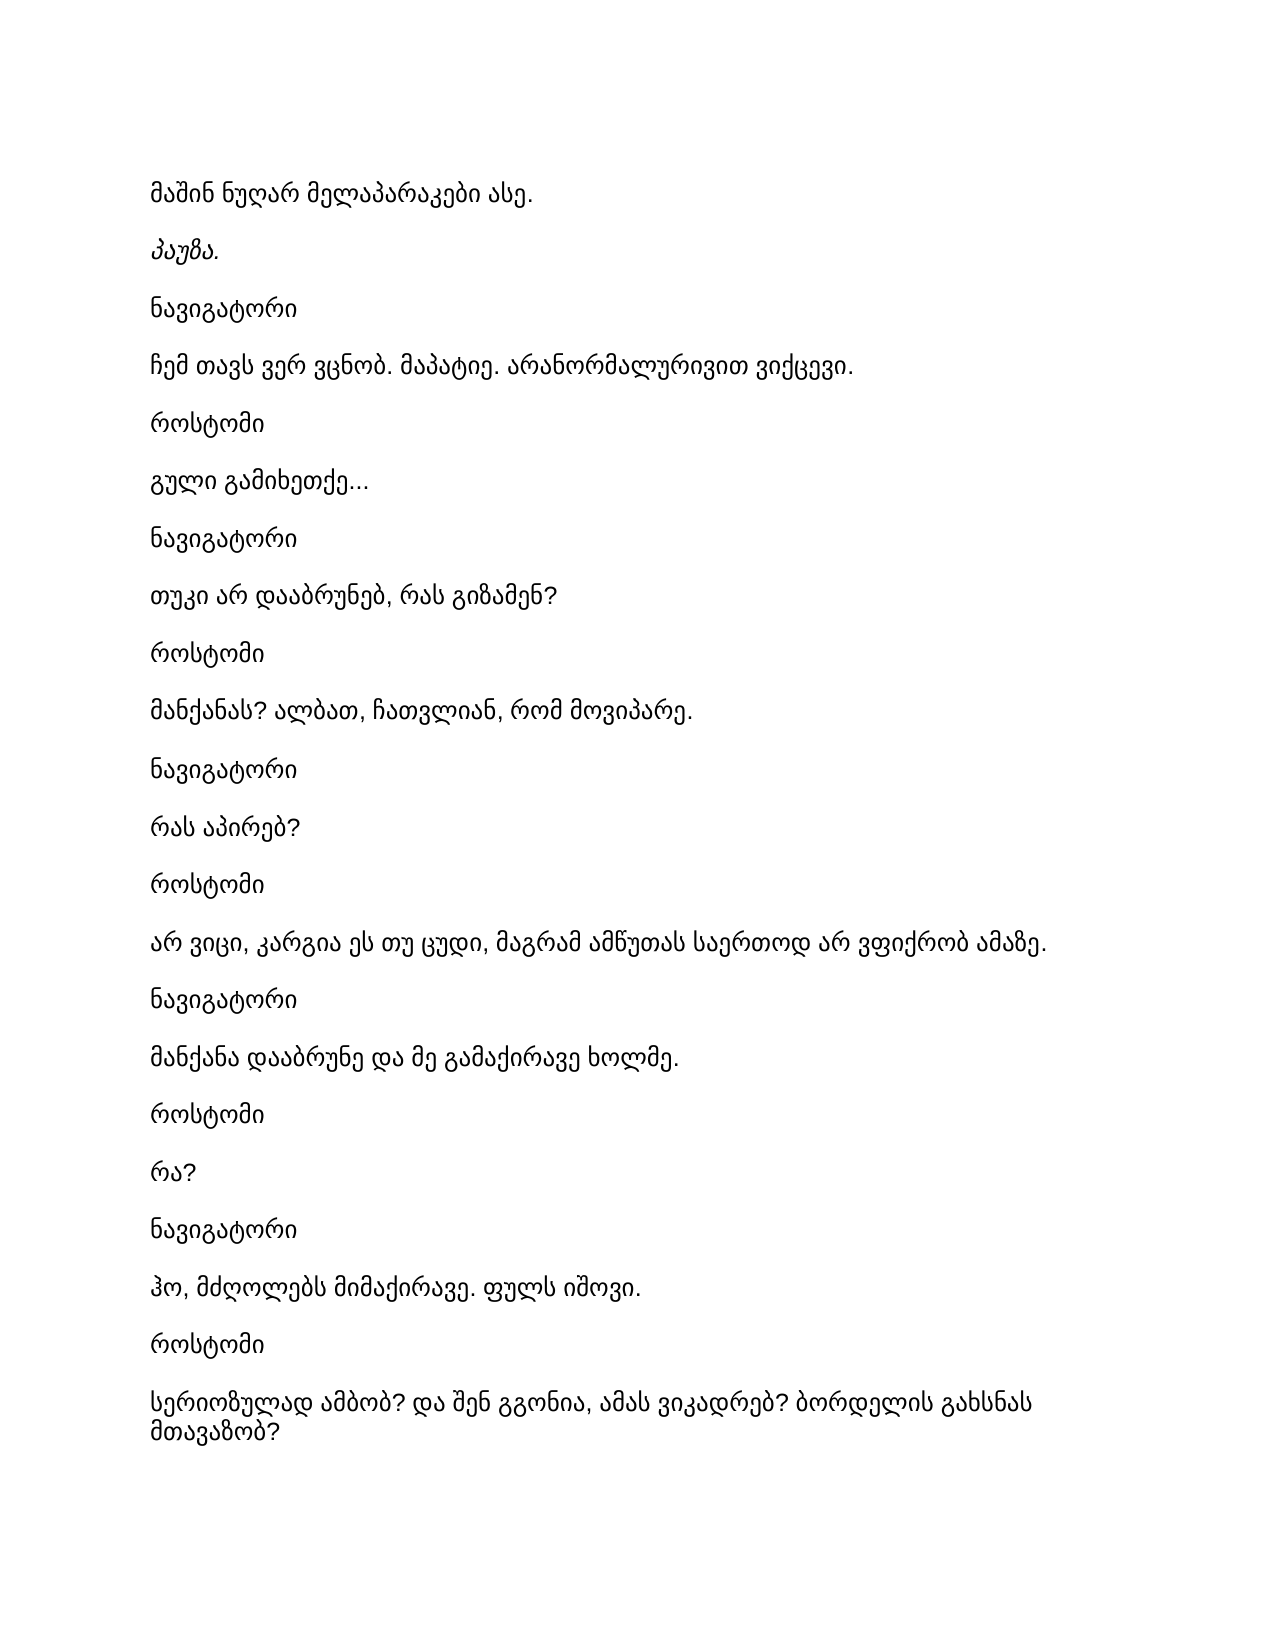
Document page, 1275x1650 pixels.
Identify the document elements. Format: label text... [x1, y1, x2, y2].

text მანქანა დააბრუნე და მე გამაქირავე ხოლმე. [150, 1043, 1089, 1072]
text ნავიგატორი [150, 524, 1089, 552]
text როსტომი [150, 409, 1089, 437]
text რას აპირებ? [150, 813, 1089, 842]
text გული გამიხეთქე... [150, 466, 1089, 495]
text ნავიგატორი [150, 1216, 1089, 1244]
text სერიოზულად ამბობ? და შენ გგონია, ამას ვიკადრებ? ბორდელის გახსნას მთავაზობ? [150, 1388, 1089, 1446]
text მანქანას? ალბათ, ჩათვლიან, რომ მოვიპარე. [150, 696, 1089, 725]
text როსტომი [150, 1331, 1089, 1359]
text არ ვიცი, კარგია ეს თუ ცუდი, მაგრამ ამწუთას საერთოდ არ ვფიქრობ ამაზე. [150, 928, 1089, 957]
text რა? [150, 1158, 1089, 1187]
text პაუზა. [150, 236, 1089, 265]
text როსტომი [150, 639, 1089, 667]
text ნავიგატორი [150, 986, 1089, 1014]
text ჩემ თავს ვერ ვცნობ. მაპატიე. არანორმალურივით ვიქცევი. [150, 351, 1089, 380]
text ჰო, მძღოლებს მიმაქირავე. ფულს იშოვი. [150, 1273, 1089, 1302]
text მაშინ ნუღარ მელაპარაკები ასე. [150, 179, 1089, 207]
text როსტომი [150, 871, 1089, 899]
text ნავიგატორი [150, 756, 1089, 784]
text ნავიგატორი [150, 294, 1089, 322]
text როსტომი [150, 1101, 1089, 1129]
text თუკი არ დააბრუნებ, რას გიზამენ? [150, 581, 1089, 610]
